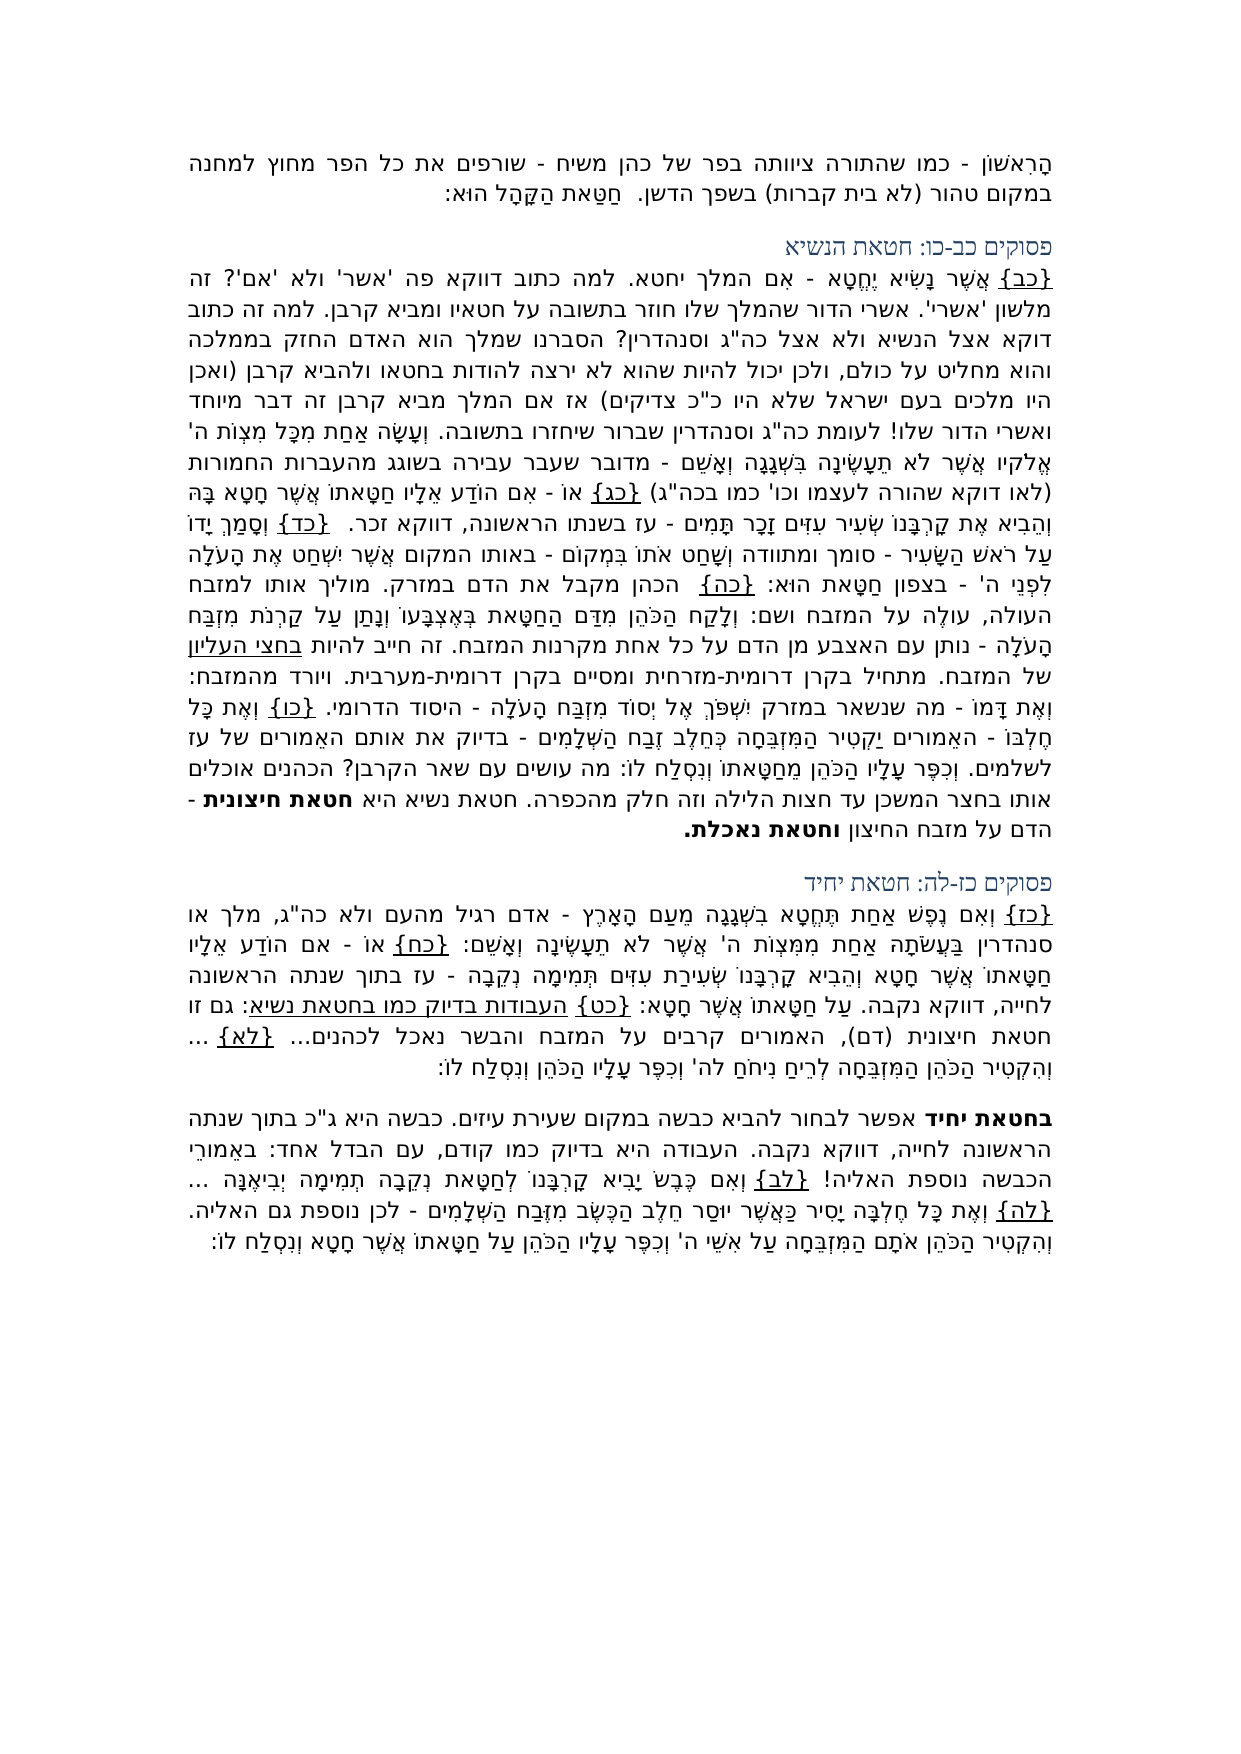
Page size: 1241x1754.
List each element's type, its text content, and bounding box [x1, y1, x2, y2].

text {כב} אֲשֶׁר נָשִׂיא יֶחֱטָא - אִם המלך יחטא. למה כתוב דווקא פה 'אשר' ולא 'אם'? זה מלשון 'אשרי'. אשרי הדור שהמלך שלו חוזר בתשובה על חטאיו ומביא קרבן. למה זה כתוב דוקא אצל הנשיא ולא אצל כה"ג וסנהדרין? הסברנו שמלך הוא האדם החזק בממלכה והוא מחליט על כולם, ולכן יכול להיות שהוא לא ירצה להודות בחטאו ולהביא קרבן (ואכן היו מלכים בעם ישראל שלא היו כ"כ צדיקים) אז אם המלך מביא קרבן זה דבר מיוחד ואשרי הדור שלו! לעומת כה"ג וסנהדרין שברור שיחזרו בתשובה. וְעָשָׂה אַחַת מִכָּל מִצְוֹת ה' אֱלֹקיו אֲשֶׁר לֹא תֵעָשֶׂינָה בִּשְׁגָגָה וְאָשֵׁם - מדובר שעבר עבירה בשוגג מהעברות החמורות (לאו דוקא שהורה לעצמו וכו' כמו בכה"ג) {כג} אוֹ - אִם הוֹדַע אֵלָיו חַטָּאתוֹ אֲשֶׁר חָטָא בָּהּ וְהֵבִיא אֶת קָרְבָּנוֹ שְׂעִיר עִזִּים זָכָר תָּמִים - עז בשנתו הראשונה, דווקא זכר. {כד} וְסָמַךְ יָדוֹ עַל רֹאשׁ הַשָּׂעִיר - סומך ומתוודה וְשָׁחַט אֹתוֹ בִּמְקוֹם - באותו המקום אֲשֶׁר יִשְׁחַט אֶת הָעֹלָה לִפְנֵי ה' - בצפון חַטָּאת הוּא: {כה} הכהן מקבל את הדם במזרק. מוליך אותו למזבח העולה, עולֶה על המזבח ושם: וְלָקַח הַכֹּהֵן מִדַּם הַחַטָּאת בְּאֶצְבָּעוֹ וְנָתַן עַל קַרְנֹת מִזְבַּח הָעֹלָה - נותן עם האצבע מן הדם על כל אחת מקרנות המזבח. זה חייב להיות בחצי העליון של המזבח. מתחיל בקרן דרומית-מזרחית ומסיים בקרן דרומית-מערבית. ויורד מהמזבח: וְאֶת דָּמוֹ - מה שנשאר במזרק יִשְׁפֹּךְ אֶל יְסוֹד מִזְבַּח הָעֹלָה - היסוד הדרומי. {כו} וְאֶת כָּל חֶלְבּוֹ - האֵמורים יַקְטִיר הַמִּזְבֵּחָה כְּחֵלֶב זֶבַח הַשְּׁלָמִים - בדיוק את אותם האֵמורים של עז לשלמים. וְכִפֶּר עָלָיו הַכֹּהֵן מֵחַטָּאתוֹ וְנִסְלַח לוֹ: מה עושים עם שאר הקרבן? הכהנים אוכלים אותו בחצר המשכן עד חצות הלילה וזה חלק מהכפרה. חטאת נשיא היא חטאת חיצונית - הדם על מזבח החיצון וחטאת נאכלת. [187, 265, 1053, 843]
text {כז} וְאִם נֶפֶשׁ אַחַת תֶּחֱטָא בִשְׁגָגָה מֵעַם הָאָרֶץ - אדם רגיל מהעם ולא כה"ג, מלך או סנהדרין בַּעֲשֹׂתָהּ אַחַת מִמִּצְוֹת ה' אֲשֶׁר לֹא תֵעָשֶׂינָה וְאָשֵׁם: {כח} אוֹ - אם הוֹדַע אֵלָיו חַטָּאתוֹ אֲשֶׁר חָטָא וְהֵבִיא קָרְבָּנוֹ שְׂעִירַת עִזִּים תְּמִימָה נְקֵבָה - עז בתוך שנתה הראשונה לחייה, דווקא נקבה. עַל חַטָּאתוֹ אֲשֶׁר חָטָא: {כט} העבודות בדיוק כמו בחטאת נשיא: גם זו חטאת חיצונית (דם), האמורים קרבים על המזבח והבשר נאכל לכהנים... {לא} ... וְהִקְטִיר הַכֹּהֵן הַמִּזְבֵּחָה לְרֵיחַ נִיחֹחַ לה' וְכִפֶּר עָלָיו הַכֹּהֵן וְנִסְלַח לוֹ: [187, 901, 1053, 1081]
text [187, 150, 1053, 207]
subtitle פסוקים כז-לה: חטאת יחיד [187, 868, 1053, 897]
text בחטאת יחיד אפשר לבחור להביא כבשה במקום שעירת עיזים. כבשה היא ג"כ בתוך שנתה הראשונה לחייה, דווקא נקבה. העבודה היא בדיוק כמו קודם, עם הבדל אחד: באֵמורֵי הכבשה נוספת האליה! {לב} וְאִם כֶּבֶשׂ יָבִיא קָרְבָּנוֹ לְחַטָּאת נְקֵבָה תְמִימָה יְבִיאֶנָּה ... {לה} וְאֶת כָּל חֶלְבָּה יָסִיר כַּאֲשֶׁר יוּסַר חֵלֶב הַכֶּשֶׂב מִזֶּבַח הַשְּׁלָמִים - לכן נוספת גם האליה. וְהִקְטִיר הַכֹּהֵן אֹתָם הַמִּזְבֵּחָה עַל אִשֵּׁי ה' וְכִפֶּר עָלָיו הַכֹּהֵן עַל חַטָּאתוֹ אֲשֶׁר חָטָא וְנִסְלַח לוֹ: [187, 1105, 1053, 1254]
subtitle פסוקים כב-כו: חטאת הנשיא [187, 232, 1053, 261]
